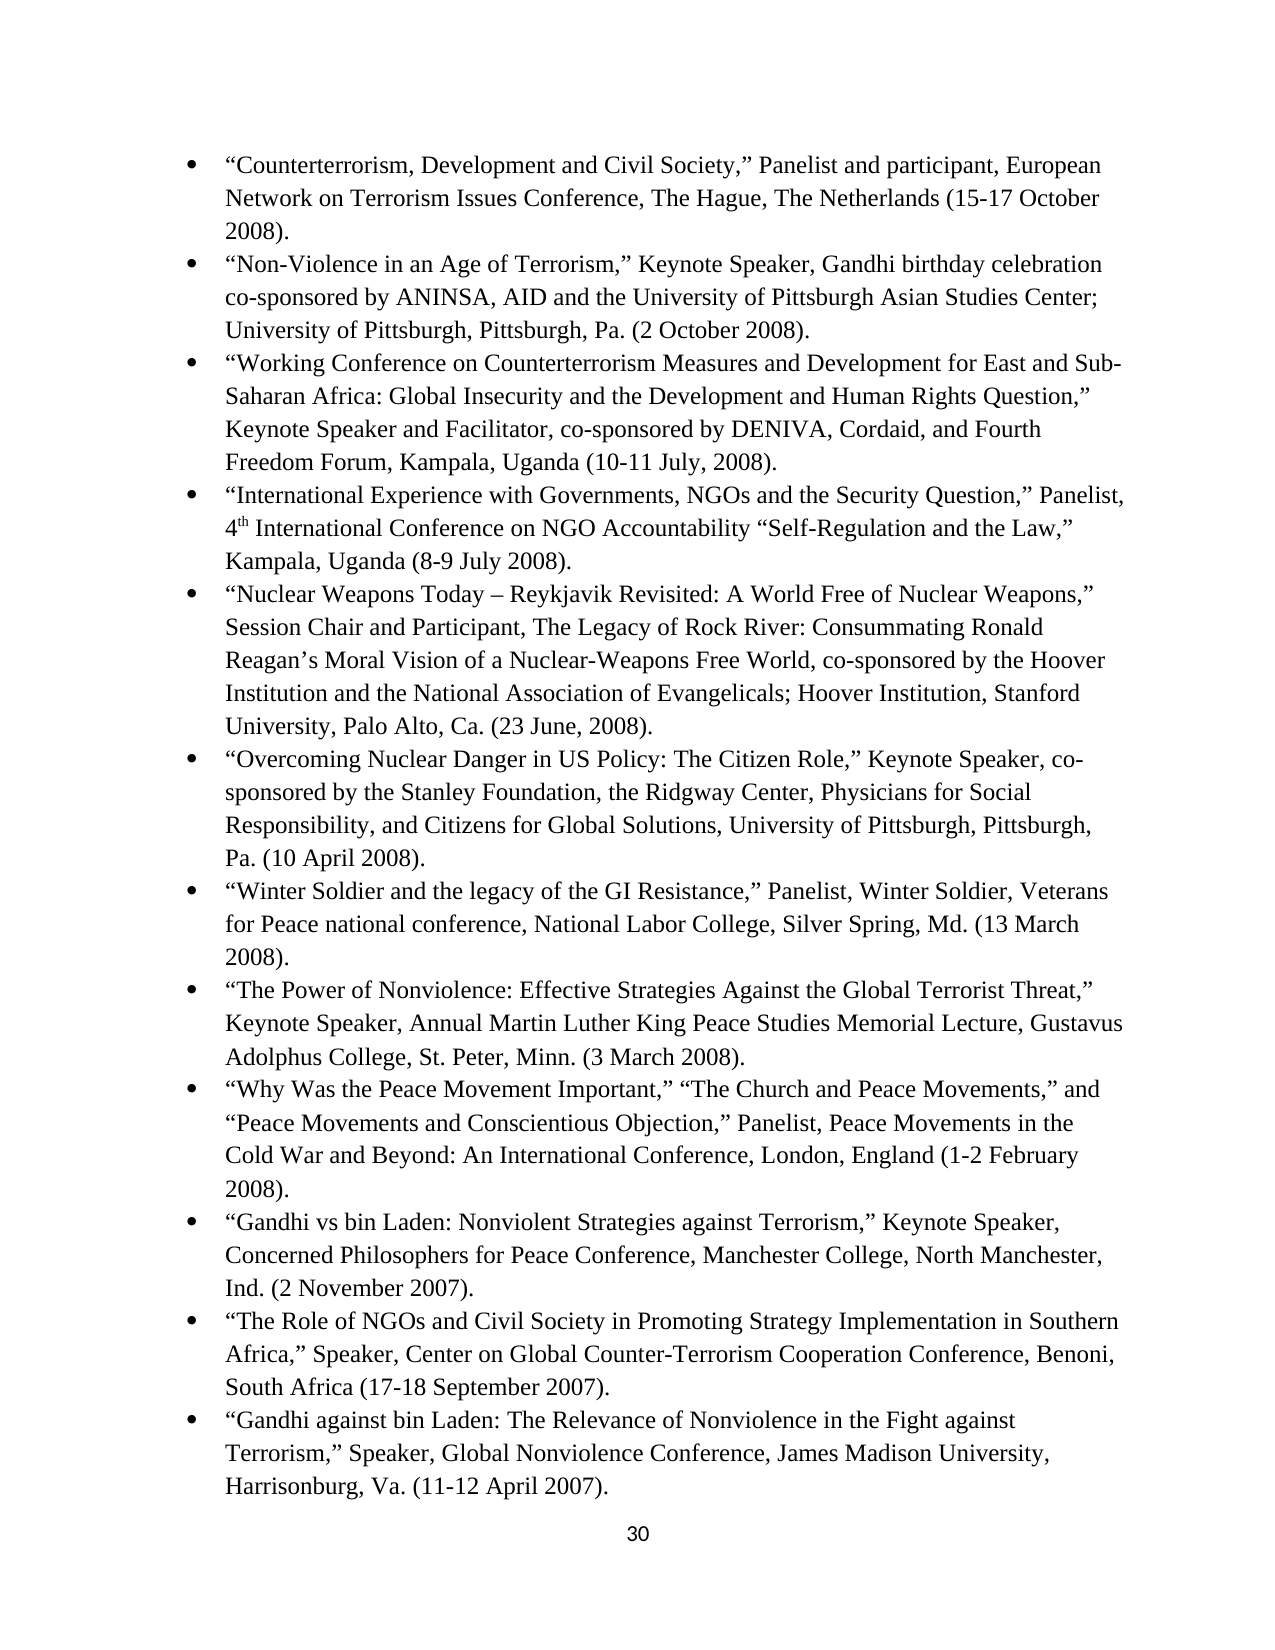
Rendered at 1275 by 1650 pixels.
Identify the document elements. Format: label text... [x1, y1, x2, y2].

list “Overcoming Nuclear Danger in US Policy: The Citizen Role,” Keynote Speaker, co-sponsored by the Stanley Foundation, the Ridgway Center, Physicians for Social Responsibility, and Citizens for Global Solutions, University of Pittsburgh, Pittsburgh, Pa. (10 April 2008). [187, 1008, 1125, 1136]
list “Nuclear Weapons Today – Reykjavik Revisited: A World Free of Nuclear Weapons,” Session Chair and Participant, The Legacy of Rock River: Consummating Ronald Reagan’s Moral Vision of a Nuclear-Weapons Free World, co-sponsored by the Hoover Institution and the National Association of Evangelicals; Hoover Institution, Stanford University, Palo Alto, Ca. (23 June, 2008). [187, 843, 1125, 1004]
list “Working Conference on Counterterrorism Measures and Development for East and Sub-Saharan Africa: Global Insecurity and the Development and Human Rights Question,” Keynote Speaker and Facilitator, co-sponsored by DENIVA, Cordaid, and Fourth Freedom Forum, Kampala, Uganda (10-11 July, 2008). [187, 612, 1125, 740]
list “Religion and Peacebuilding,” Webinar Instructor, Religion Newswriters Association (22 October 2008). [187, 348, 1125, 410]
list “Counterterrorism, Development and Civil Society,” Panelist and participant, European Network on Terrorism Issues Conference, The Hague, The Netherlands (15-17 October 2008). [187, 414, 1125, 509]
list “Why Was the Peace Movement Important,” “The Church and Peace Movements,” and “Peace Movements and Conscientious Objection,” Panelist, Peace Movements in the Cold War and Beyond: An International Conference, London, England (1-2 February 2008). [187, 1339, 1125, 1467]
list “Re-Imagining a Peaceful US Foreign Policy,” Keynote Speaker, Coalition for Peace Action Annual Conference, Princeton, N.J. (16 November 2008). [187, 150, 1125, 212]
list “Non-Violence in an Age of Terrorism,” Keynote Speaker, Gandhi birthday celebration co-sponsored by ANINSA, AID and the University of Pittsburgh Asian Studies Center; University of Pittsburgh, Pittsburgh, Pa. (2 October 2008). [187, 513, 1125, 608]
list “The Power of Nonviolence: Effective Strategies Against the Global Terrorist Threat,” Keynote Speaker, Annual Martin Luther King Peace Studies Memorial Lecture, Gustavus Adolphus College, St. Peter, Minn. (3 March 2008). [187, 1240, 1125, 1334]
list “Consultation on the Role of Civil Society in Preventing Violent Extremism,” Speaker and Forum Co-convener, International Peace Institute Policy Forum, co-sponsored by the Permanent Mission of the Netherlands to the UN, International Peace Institute, Cordaid, and the Fourth Freedom Forum; New York, N.Y. (30 October 2008). [187, 216, 1125, 344]
list “International Experience with Governments, NGOs and the Security Question,” Panelist, 4th International Conference on NGO Accountability “Self-Regulation and the Law,” Kampala, Uganda (8-9 July 2008). [187, 744, 1125, 839]
list “Winter Soldier and the legacy of the GI Resistance,” Panelist, Winter Soldier, Veterans for Peace national conference, National Labor College, Silver Spring, Md. (13 March 2008). [187, 1141, 1125, 1235]
